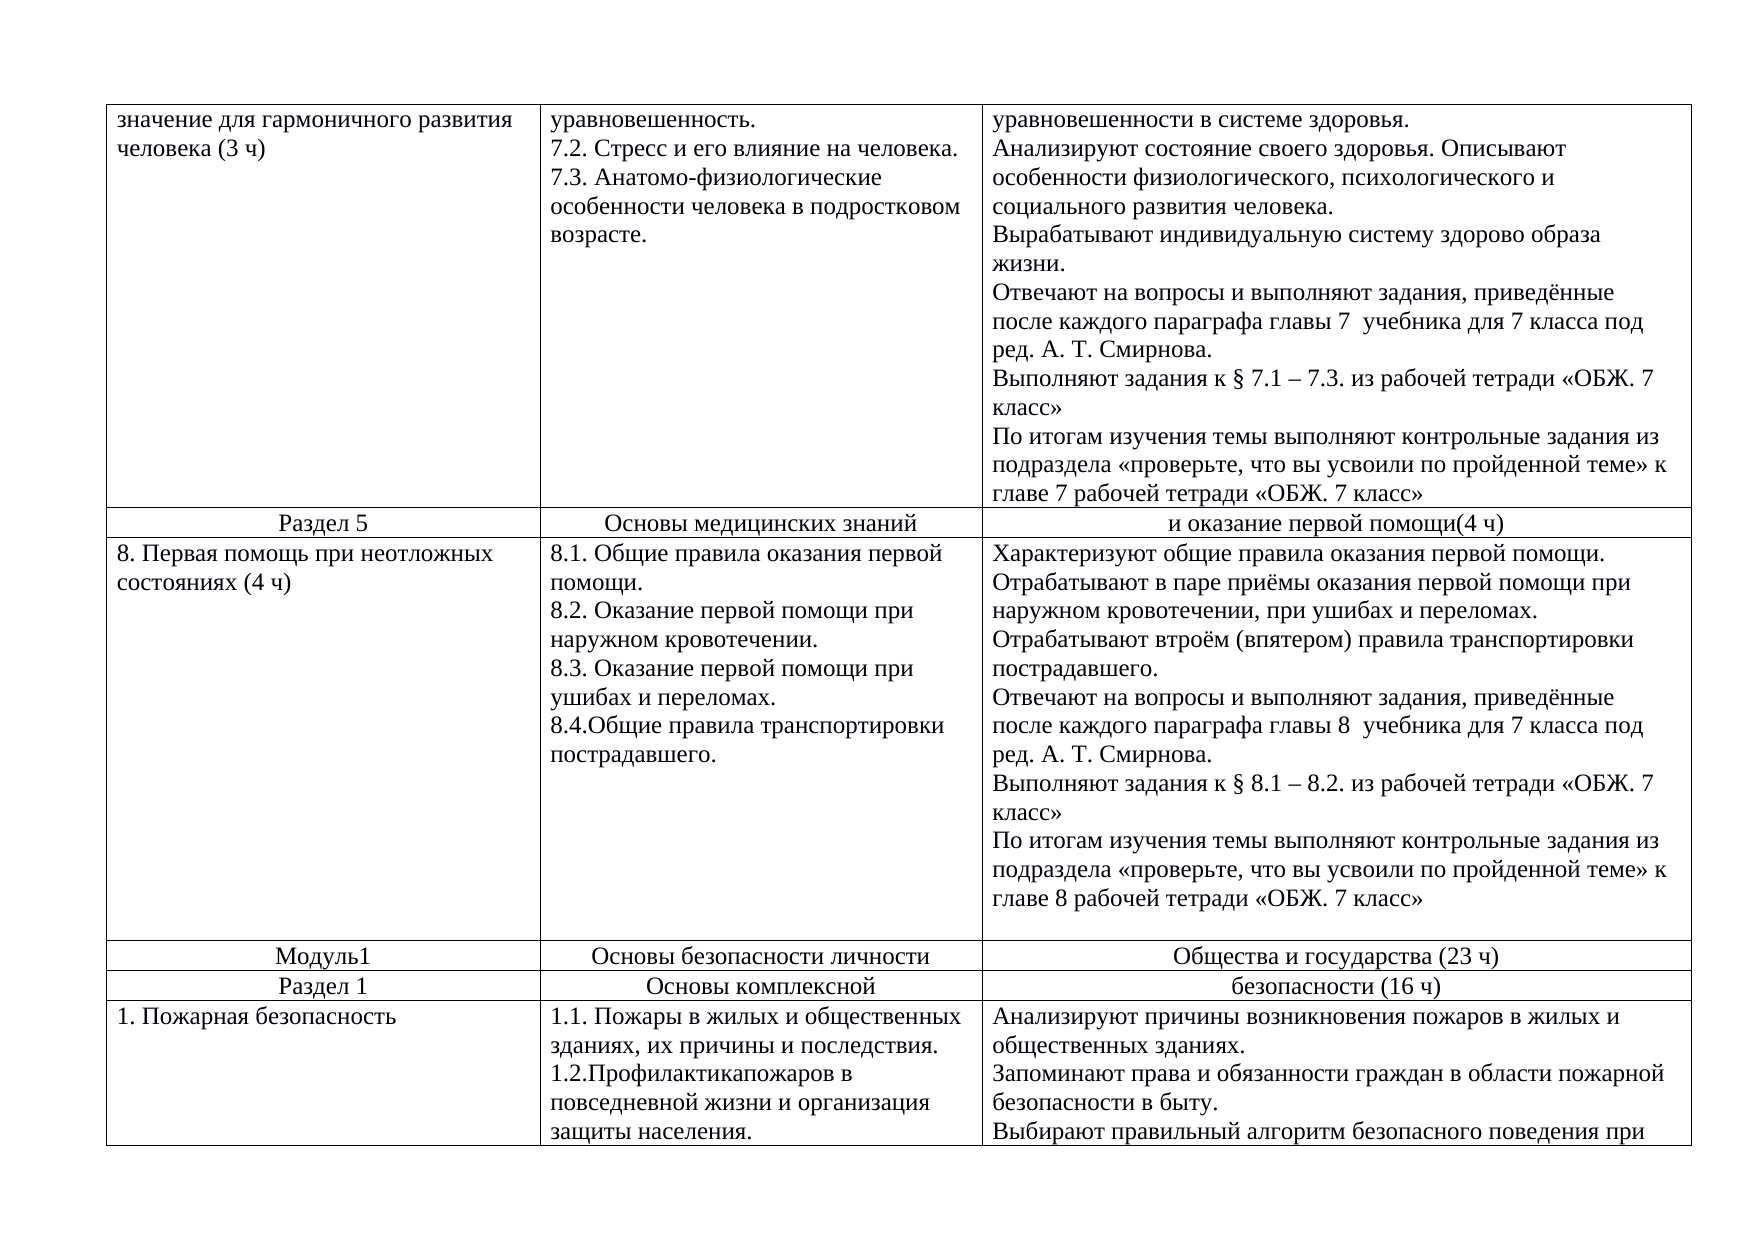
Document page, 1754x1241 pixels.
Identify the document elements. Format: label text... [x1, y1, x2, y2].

table_cell Раздел 5 [107, 508, 540, 537]
table_cell Основы медицинских знаний [541, 508, 982, 537]
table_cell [983, 1001, 1691, 1145]
table_cell Характеризуют общие правила оказания первой помощи. Отрабатывают в паре приёмы оказания первой помощи при наружном кровотечении, при ушибах и переломах. Отрабатывают втроём (впятером) правила транспортировки пострадавшего. Отвечают на вопросы и выполняют задания, приведённые после каждого параграфа главы 8 учебника для 7 класса под ред. А. Т. Смирнова. Выполняют задания к § 8.1 – 8.2. из рабочей тетради «ОБЖ. 7 класс» По итогам изучения темы выполняют контрольные задания из подраздела «проверьте, что вы усвоили по пройденной теме» к главе 8 рабочей тетради «ОБЖ. 7 класс» [983, 538, 1691, 940]
table_cell Модуль1 [107, 941, 540, 970]
table_cell Основы безопасности личности [541, 941, 982, 970]
table_cell 8.1. Общие правила оказания первой помощи. 8.2. Оказание первой помощи при наружном кровотечении. 8.3. Оказание первой помощи при ушибах и переломах. 8.4.Общие правила транспортировки пострадавшего. [541, 538, 982, 940]
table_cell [541, 105, 982, 507]
table_cell и оказание первой помощи(4 ч) [983, 508, 1691, 537]
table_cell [983, 105, 1691, 507]
table_cell Общества и государства (23 ч) [983, 941, 1691, 970]
table_cell Раздел 1 [107, 971, 540, 1000]
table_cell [107, 105, 540, 507]
table_cell Основы комплексной [541, 971, 982, 1000]
table_cell 8. Первая помощь при неотложных состояниях (4 ч) [107, 538, 540, 940]
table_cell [107, 1001, 540, 1145]
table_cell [541, 1001, 982, 1145]
table_cell безопасности (16 ч) [983, 971, 1691, 1000]
